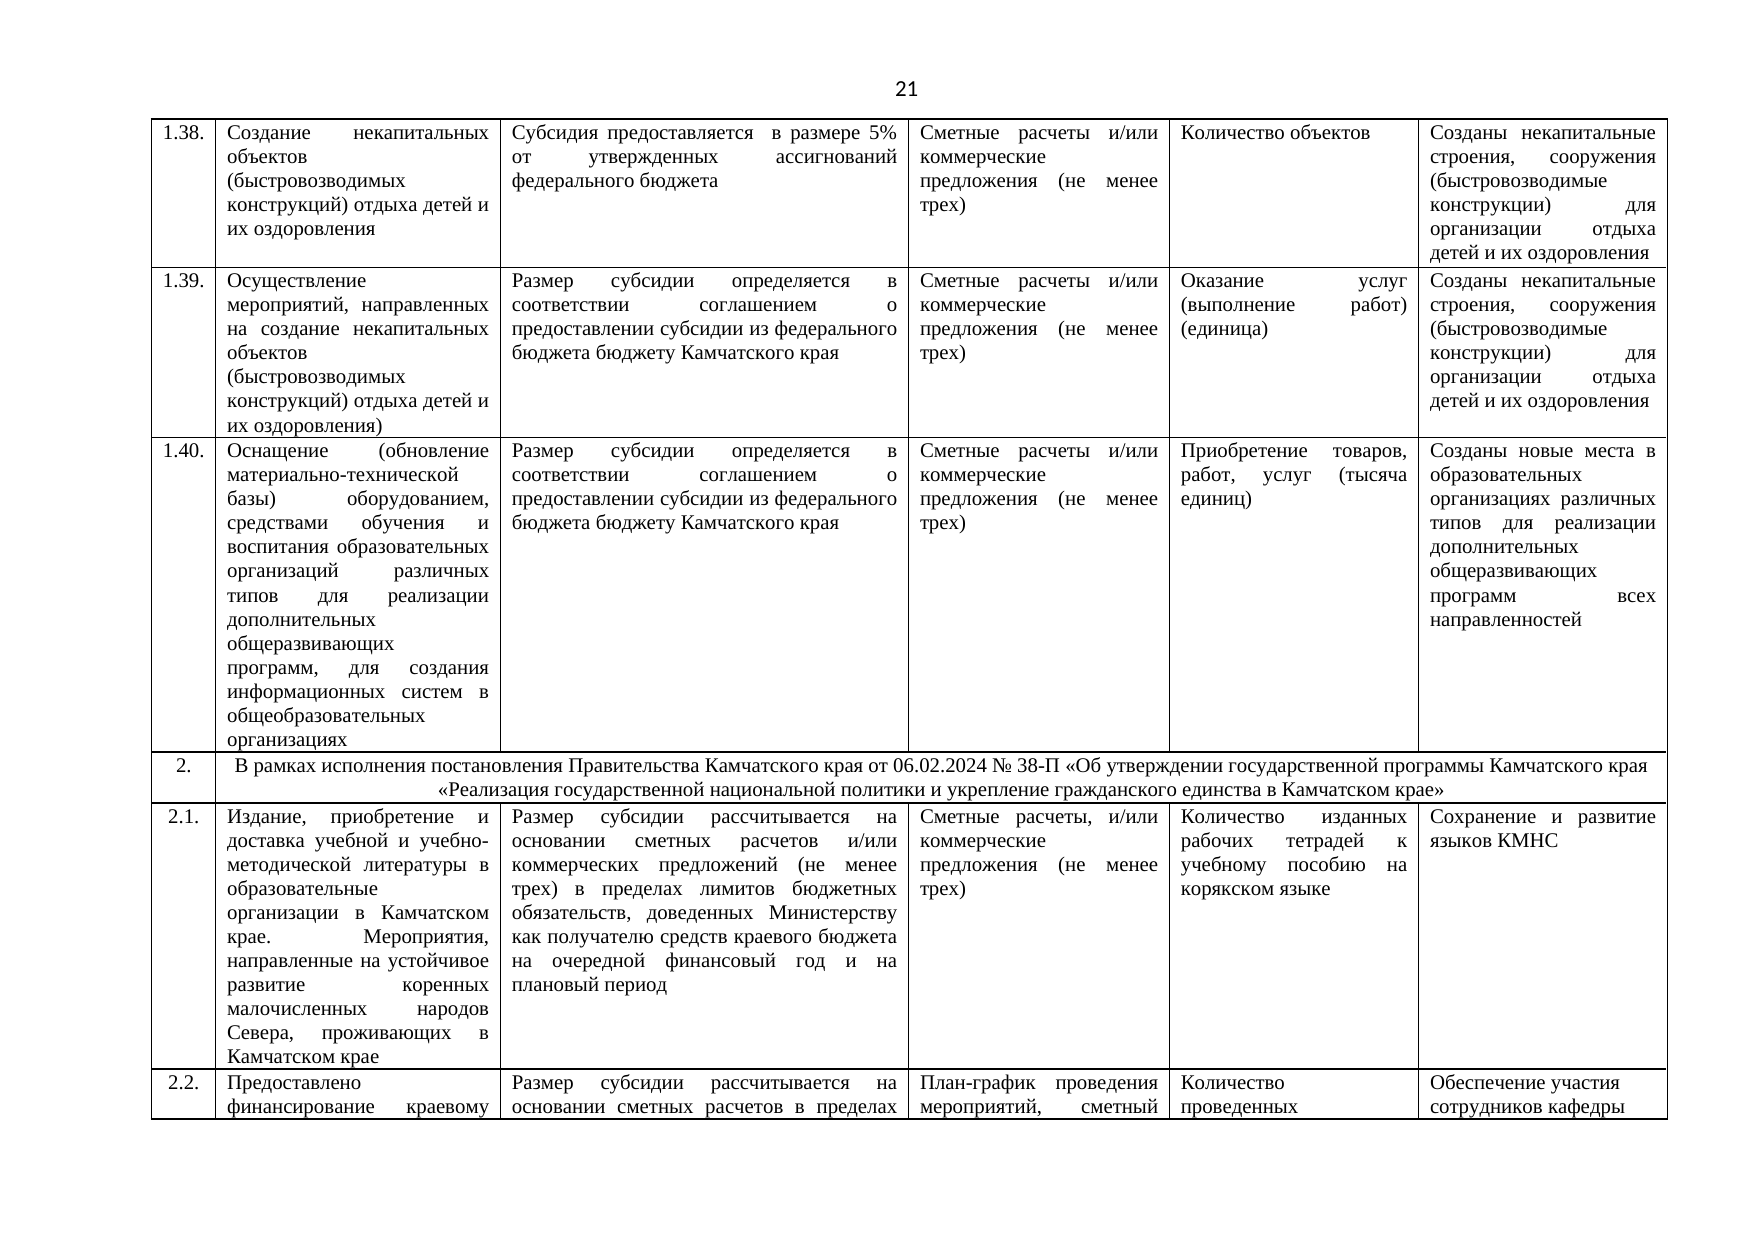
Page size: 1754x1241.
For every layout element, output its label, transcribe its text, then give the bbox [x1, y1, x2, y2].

table_cell Оснащение (обновление материально-технической базы) оборудованием, средствами обучения и воспитания образовательных организаций различных типов для реализации дополнительных общеразвивающих программ, для создания информационных систем в общеобразовательных организациях [216, 438, 500, 751]
table_cell 1.39. [152, 268, 215, 437]
table_cell Осуществление мероприятий, направленных на создание некапитальных объектов (быстровозводимых конструкций) отдыха детей и их оздоровления) [216, 268, 500, 437]
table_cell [216, 1070, 500, 1118]
table_cell Приобретение товаров, работ, услуг (тысяча единиц) [1170, 438, 1418, 751]
table_cell Сохранение и развитие языков КМНС [1419, 802, 1667, 1068]
table_cell Размер субсидии определяется в соответствии соглашением о предоставлении субсидии из федерального бюджета бюджету Камчатского края [501, 438, 908, 751]
table_cell 1.38. [152, 120, 215, 267]
table_cell В рамках исполнения постановления Правительства Камчатского края от 06.02.2024 № 38-П «Об утверждении государственной программы Камчатского края «Реализация государственной национальной политики и укрепление гражданского единства в Камчатском крае» [216, 751, 1667, 802]
table_cell 2.1. [152, 804, 215, 1068]
table_cell Сметные расчеты, и/или коммерческие предложения (не менее трех) [909, 804, 1169, 1068]
table_cell 1.40. [152, 438, 215, 751]
table_cell Созданы новые места в образовательных организациях различных типов для реализации дополнительных общеразвивающих программ всех направленностей [1419, 437, 1667, 751]
table_cell Созданы некапитальные строения, сооружения (быстровозводимые конструкции) для организации отдыха детей и их оздоровления [1419, 120, 1667, 267]
table_cell Сметные расчеты и/или коммерческие предложения (не менее трех) [909, 120, 1169, 267]
table_cell Сметные расчеты и/или коммерческие предложения (не менее трех) [909, 268, 1169, 437]
table_cell Количество изданных рабочих тетрадей к учебному пособию на корякском языке [1170, 804, 1418, 1068]
table_cell Размер субсидии определяется в соответствии соглашением о предоставлении субсидии из федерального бюджета бюджету Камчатского края [501, 268, 908, 437]
table_cell Размер субсидии рассчитывается на основании сметных расчетов и/или коммерческих предложений (не менее трех) в пределах лимитов бюджетных обязательств, доведенных Министерству как получателю средств краевого бюджета на очередной финансовый год и на плановый период [501, 804, 908, 1068]
table_cell Сметные расчеты и/или коммерческие предложения (не менее трех) [909, 438, 1169, 751]
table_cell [1170, 1070, 1418, 1118]
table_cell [501, 1070, 908, 1118]
table_cell Издание, приобретение и доставка учебной и учебно-методической литературы в образовательные организации в Камчатском крае. Мероприятия, направленные на устойчивое развитие коренных малочисленных народов Севера, проживающих в Камчатском крае [216, 804, 500, 1068]
table_cell Субсидия предоставляется в размере 5% от утвержденных ассигнований федерального бюджета [501, 120, 908, 267]
table_cell Количество объектов [1170, 120, 1418, 267]
table_cell Созданы некапитальные строения, сооружения (быстровозводимые конструкции) для организации отдыха детей и их оздоровления [1419, 267, 1667, 437]
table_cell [909, 1070, 1169, 1118]
table_cell 2. [152, 753, 215, 802]
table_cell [1419, 1068, 1667, 1118]
table_cell Оказание услуг (выполнение работ) (единица) [1170, 268, 1418, 437]
table_cell 2.2. [152, 1070, 215, 1118]
table_cell Создание некапитальных объектов (быстровозводимых конструкций) отдыха детей и их оздоровления [216, 120, 500, 267]
